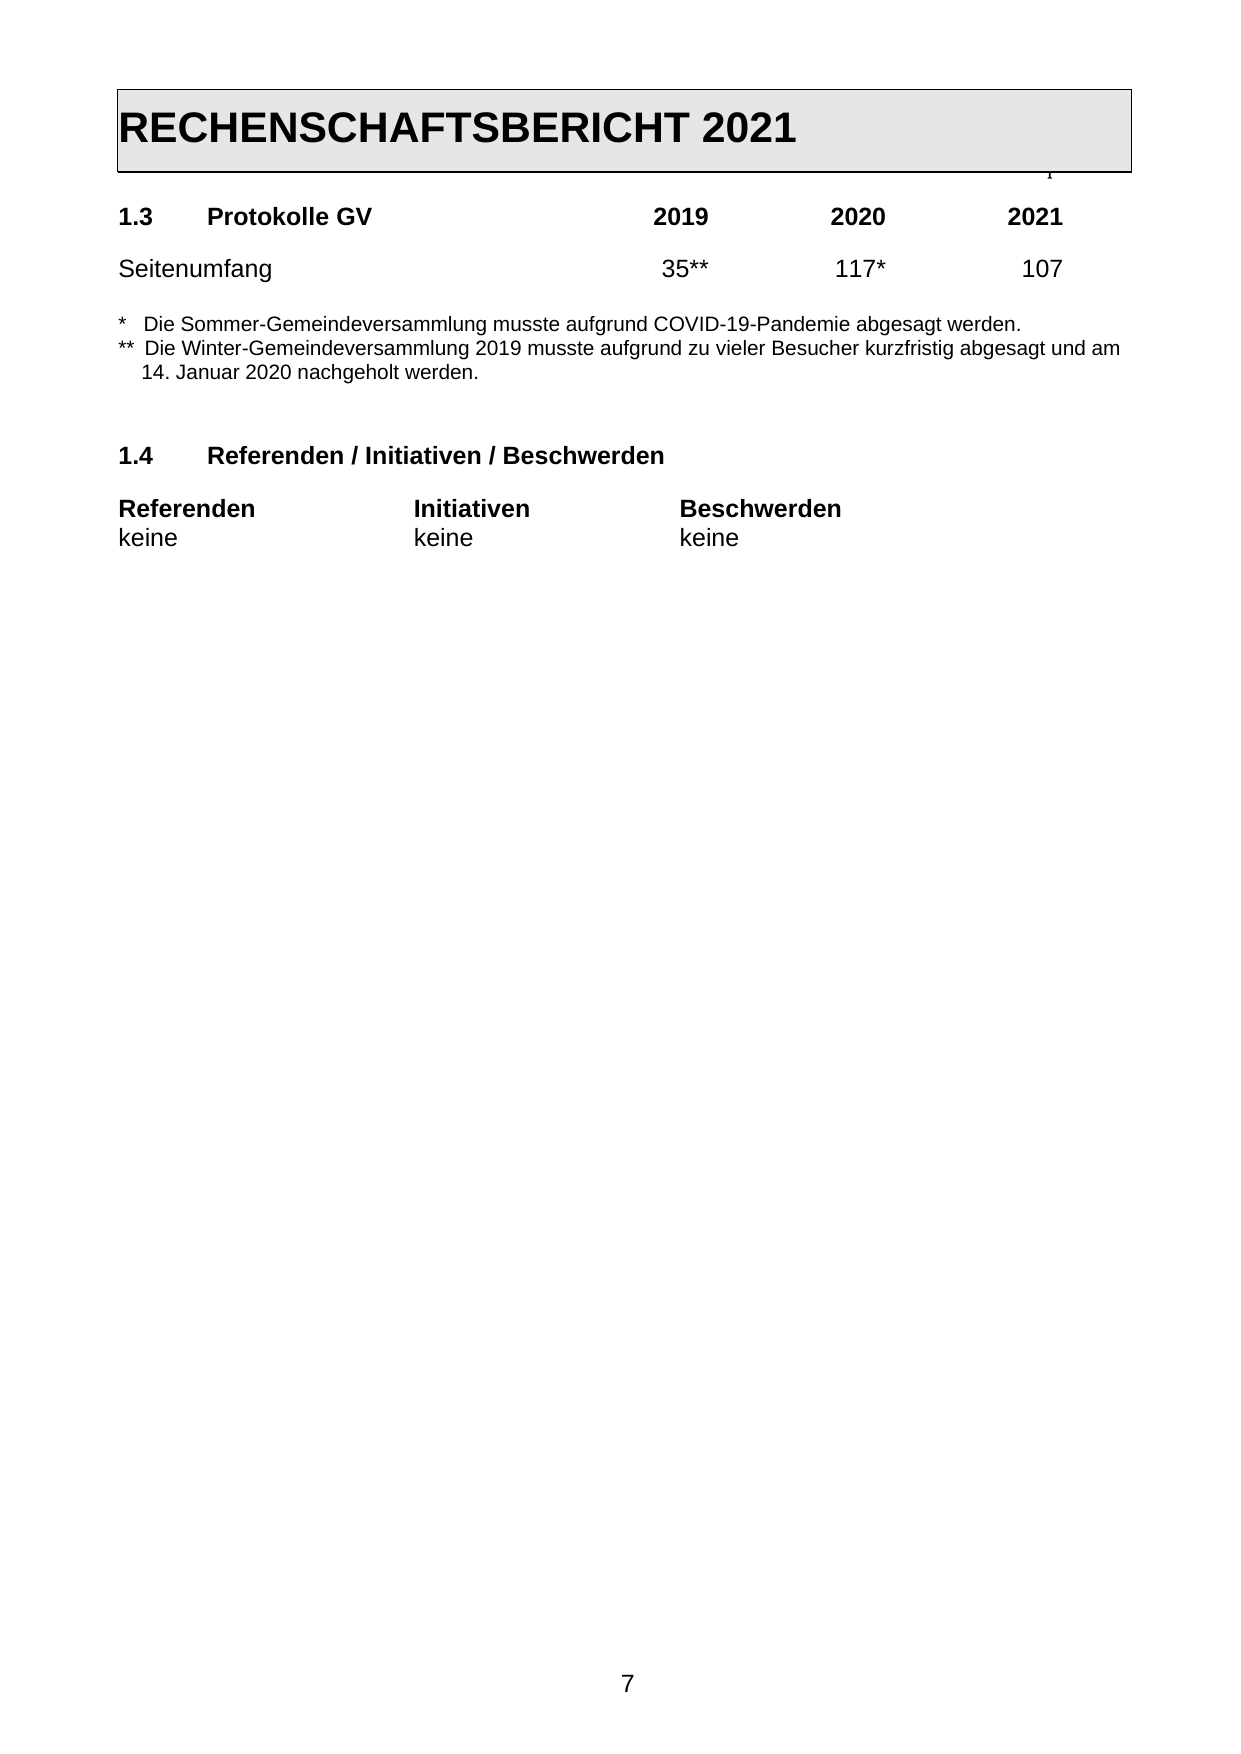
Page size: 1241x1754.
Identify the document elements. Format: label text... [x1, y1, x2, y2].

text keine keine keine [118, 523, 1137, 551]
text 1.4 Referenden / Initiativen / Beschwerden [118, 441, 1137, 470]
text Referenden Initiativen Beschwerden [118, 494, 1137, 523]
text 1.3 Protokolle GV 2019 2020 2021 [118, 202, 1137, 230]
text Seitenumfang 35** 117* 107 [118, 254, 1137, 283]
text ** Die Winter-Gemeindeversammlung 2019 musste aufgrund zu vieler Besucher kurzfristig abgesagt und am 14. Januar 2020 nachgeholt werden. [118, 336, 1137, 384]
text * Die Sommer-Gemeindeversammlung musste aufgrund COVID-19-Pandemie abgesagt werden. [118, 312, 1137, 336]
